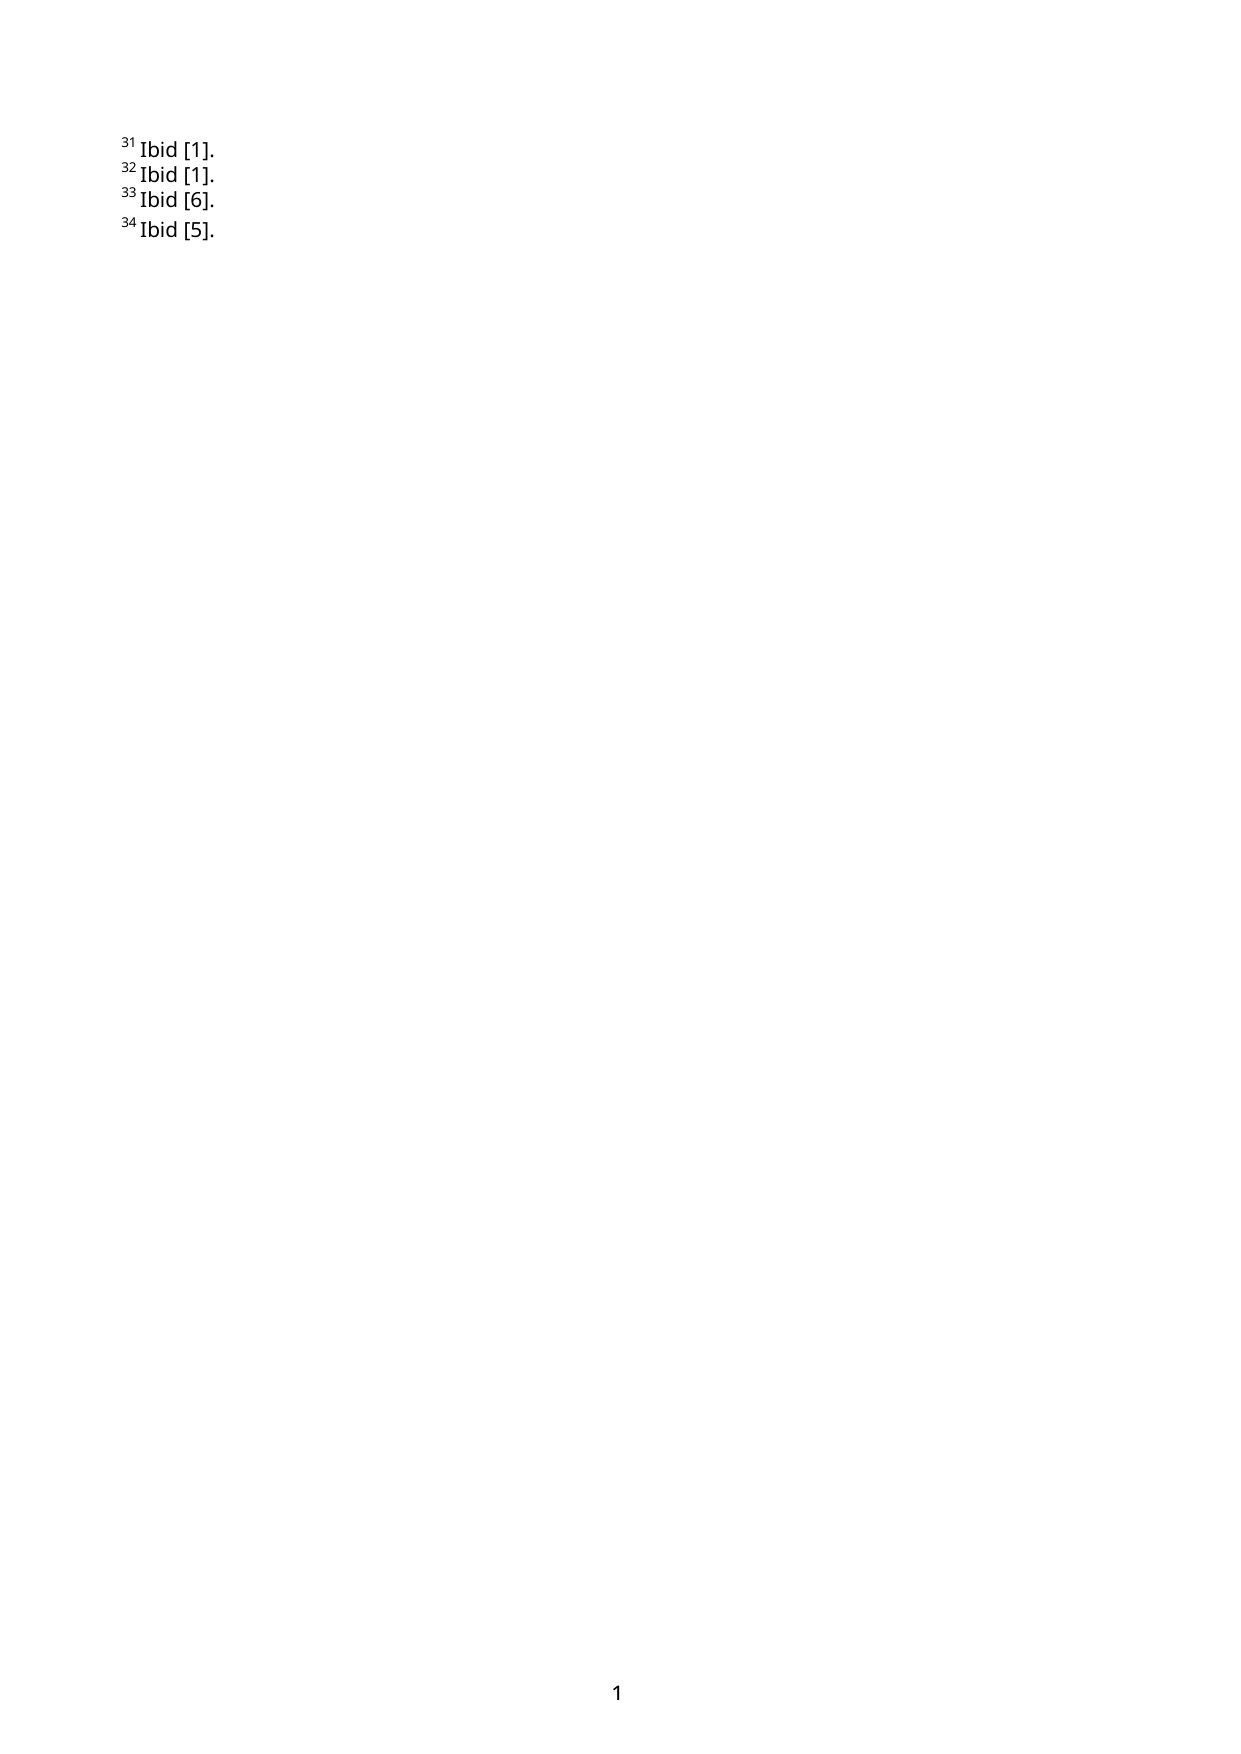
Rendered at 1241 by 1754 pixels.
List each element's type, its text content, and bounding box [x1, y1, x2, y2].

text 34 Ibid [5]. [121, 213, 1103, 243]
text 32 Ibid [1]. [121, 163, 1103, 188]
text 31 Ibid [1]. [121, 137, 1103, 163]
text 33 Ibid [6]. [121, 188, 1103, 213]
